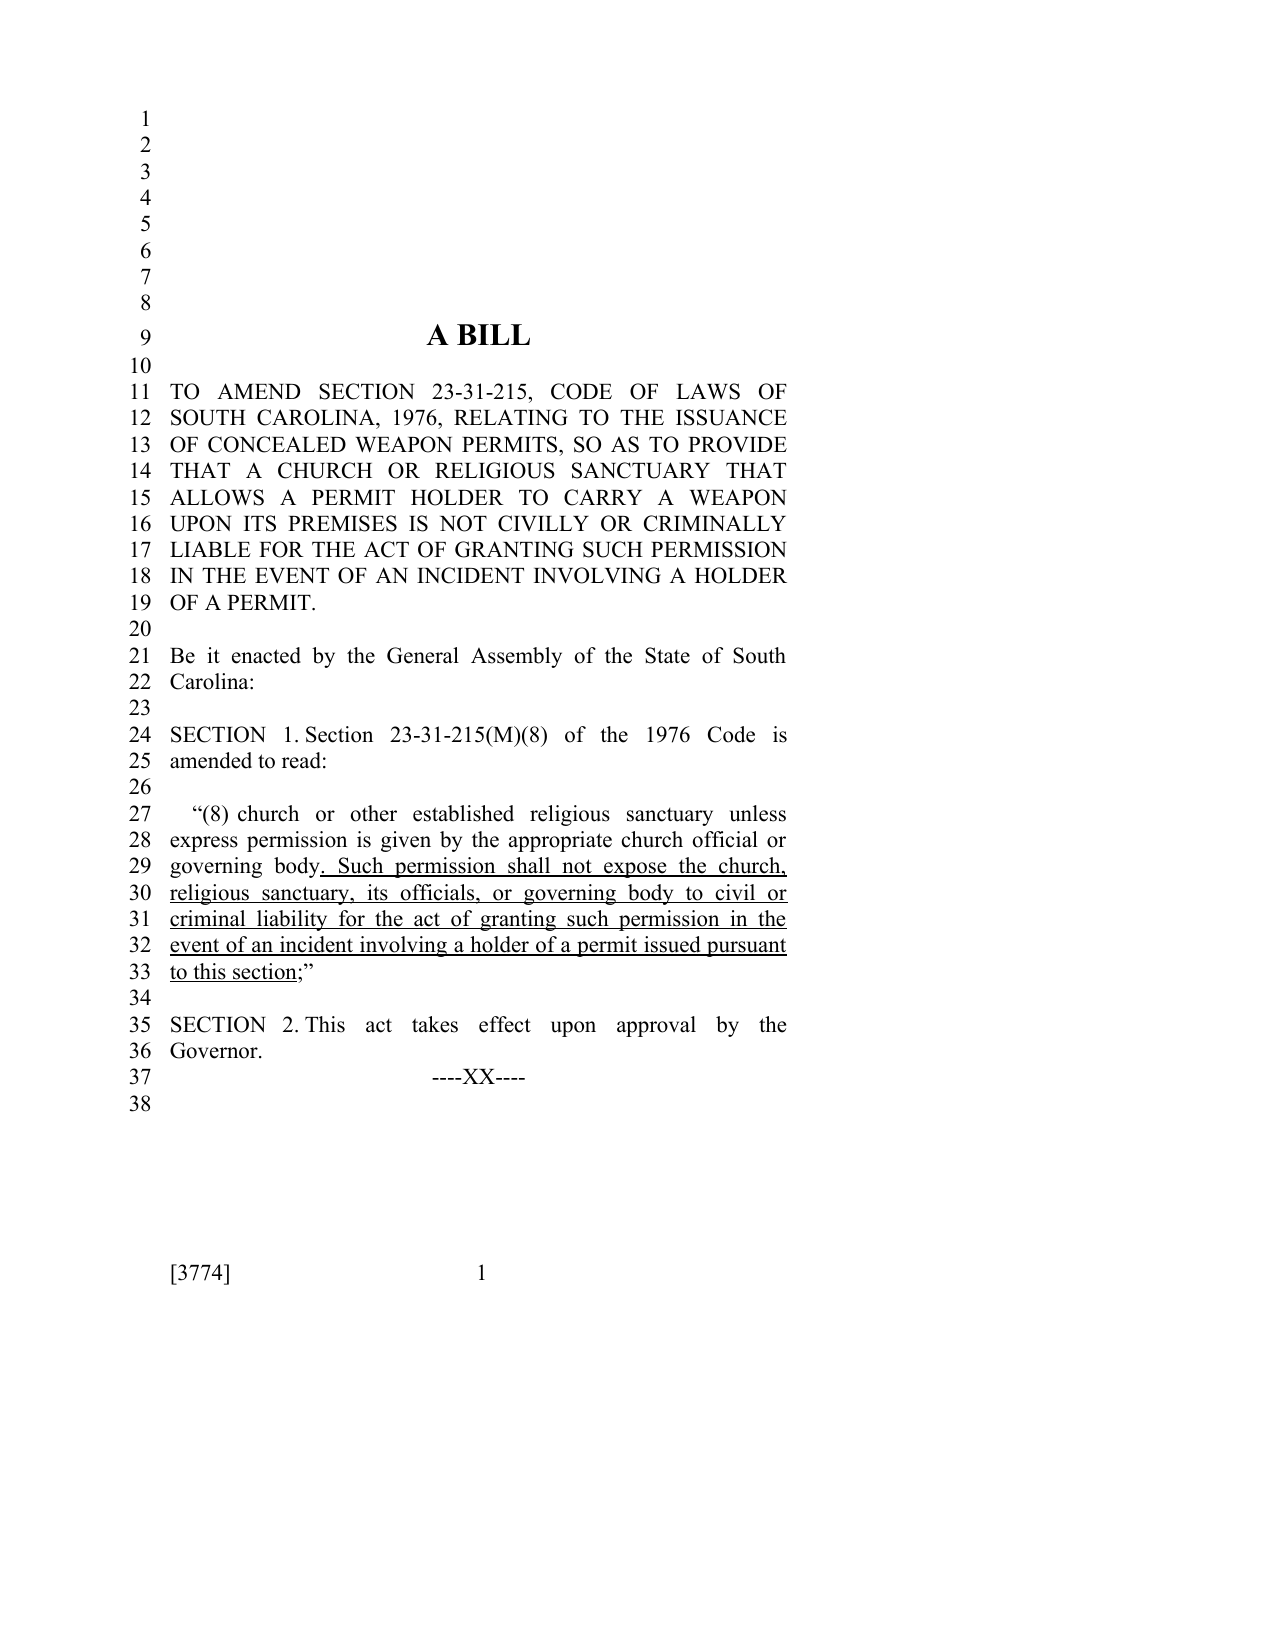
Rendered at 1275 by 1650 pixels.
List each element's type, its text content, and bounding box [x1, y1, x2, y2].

text SECTION 2. This act takes effect upon approval by the Governor. [169, 1011, 787, 1063]
text TO AMEND SECTION 23-31-215, CODE OF LAWS OF SOUTH CAROLINA, 1976, RELATING TO THE ISSUANCE OF CONCEALED WEAPON PERMITS, SO AS TO PROVIDE THAT A CHURCH OR RELIGIOUS SANCTUARY THAT ALLOWS A PERMIT HOLDER TO CARRY A WEAPON UPON ITS PREMISES IS NOT CIVILLY OR CRIMINALLY LIABLE FOR THE ACT OF GRANTING SUCH PERMISSION IN THE EVENT OF AN INCIDENT INVOLVING A HOLDER OF A PERMIT. [169, 378, 787, 615]
text “(8) church or other established religious sanctuary unless express permission is given by the appropriate church official or governing body. Such permission shall not expose the church, religious sanctuary, its officials, or governing body to civil or criminal liability for the act of granting such permission in the event of an incident involving a holder of a permit issued pursuant to this section;” [169, 800, 787, 902]
text SECTION 1. Section 23-31-215(M)(8) of the 1976 Code is amended to read: [169, 721, 787, 773]
text Be it enacted by the General Assembly of the State of South Carolina: [169, 642, 787, 694]
text A BILL [169, 316, 787, 352]
text ----XX---- [169, 1063, 787, 1090]
